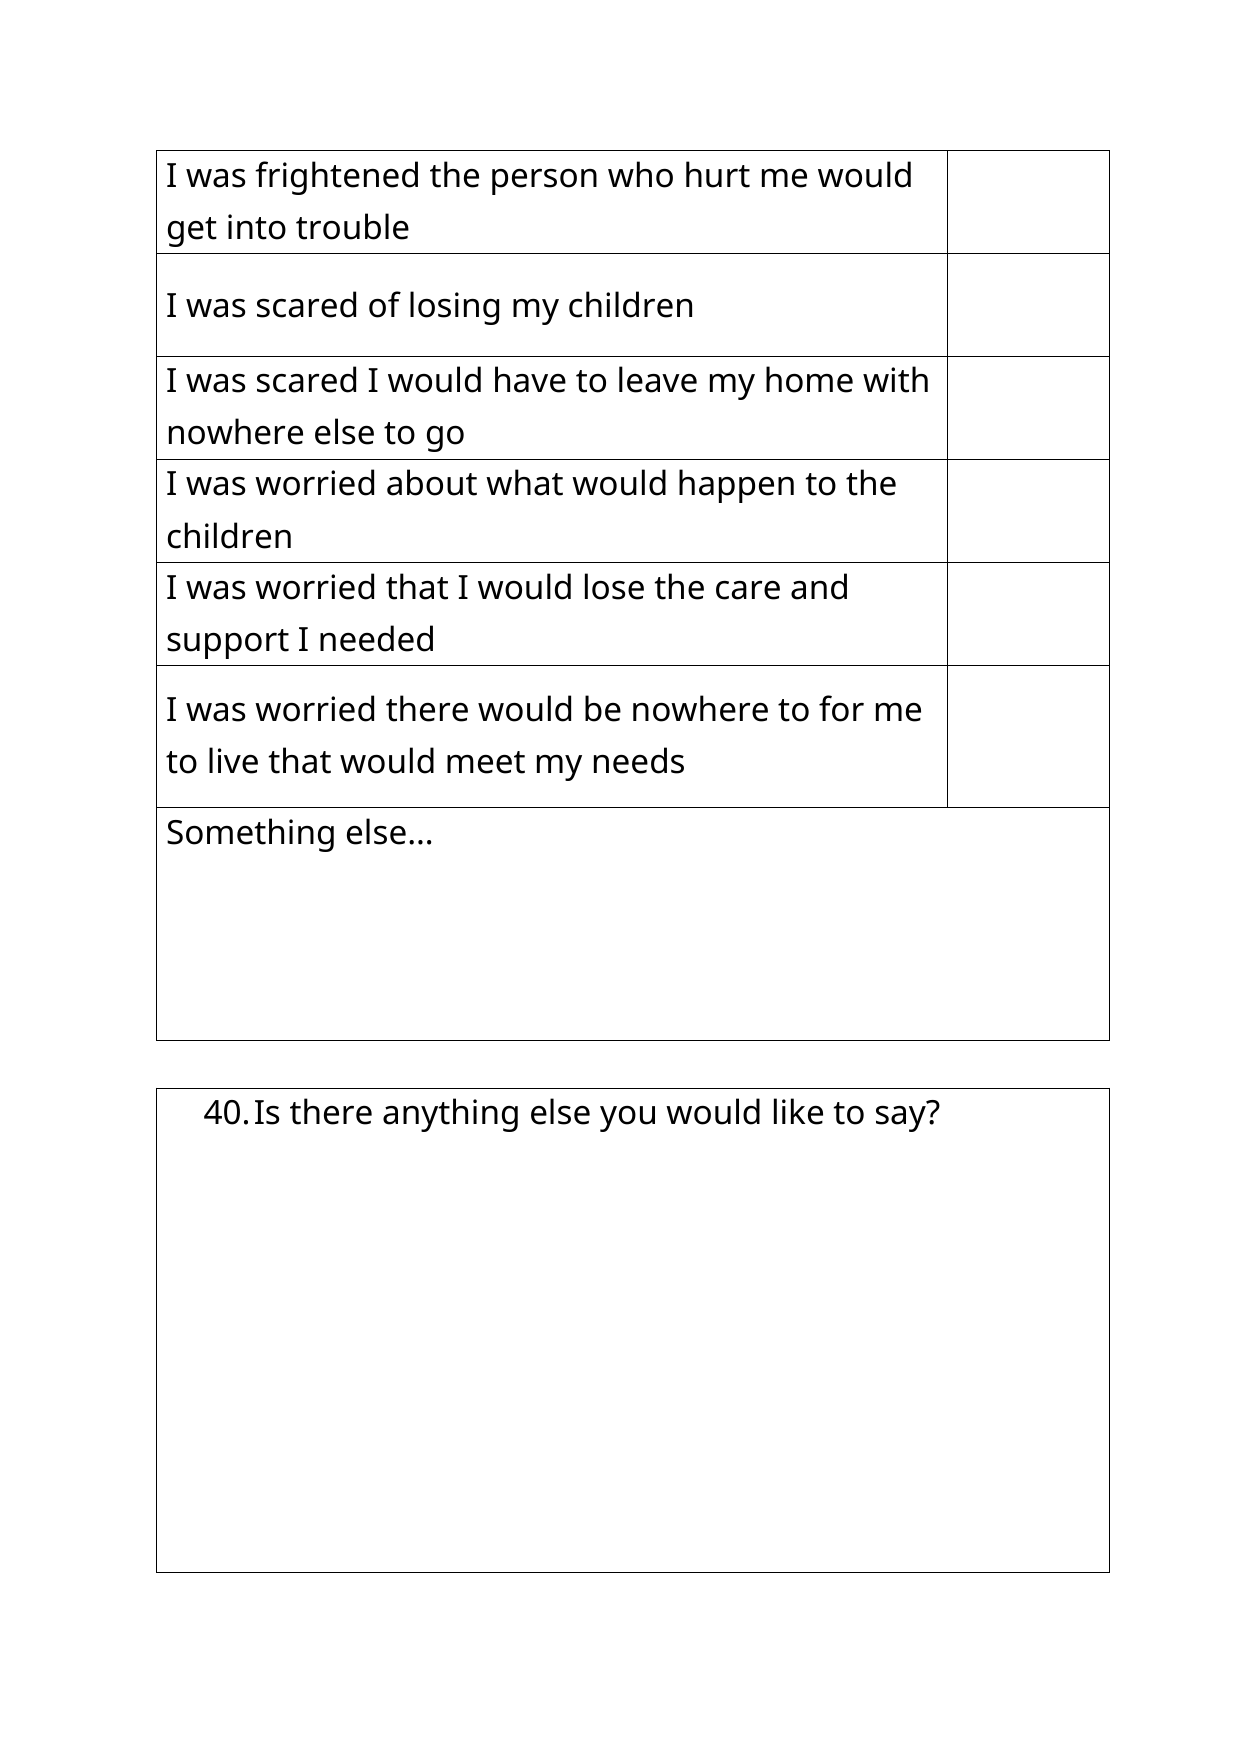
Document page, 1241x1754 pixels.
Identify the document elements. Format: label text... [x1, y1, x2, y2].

table_cell I was scared I would have to leave my home with nowhere else to go [157, 357, 947, 459]
table_cell [948, 666, 1109, 807]
table_cell I was worried there would be nowhere to for me to live that would meet my needs [157, 666, 947, 807]
table_cell [948, 357, 1109, 459]
table_cell [948, 151, 1109, 253]
table_cell I was worried that I would lose the care and support I needed [157, 563, 947, 665]
table_cell [948, 563, 1109, 665]
table_cell I was frightened the person who hurt me would get into trouble [157, 151, 947, 253]
table_cell Something else… [157, 808, 1109, 1039]
table_cell [948, 460, 1109, 562]
table_cell [948, 254, 1109, 356]
table_cell I was scared of losing my children [157, 254, 947, 356]
table_header Is there anything else you would like to say? [157, 1089, 1109, 1572]
table_cell I was worried about what would happen to the children [157, 460, 947, 562]
